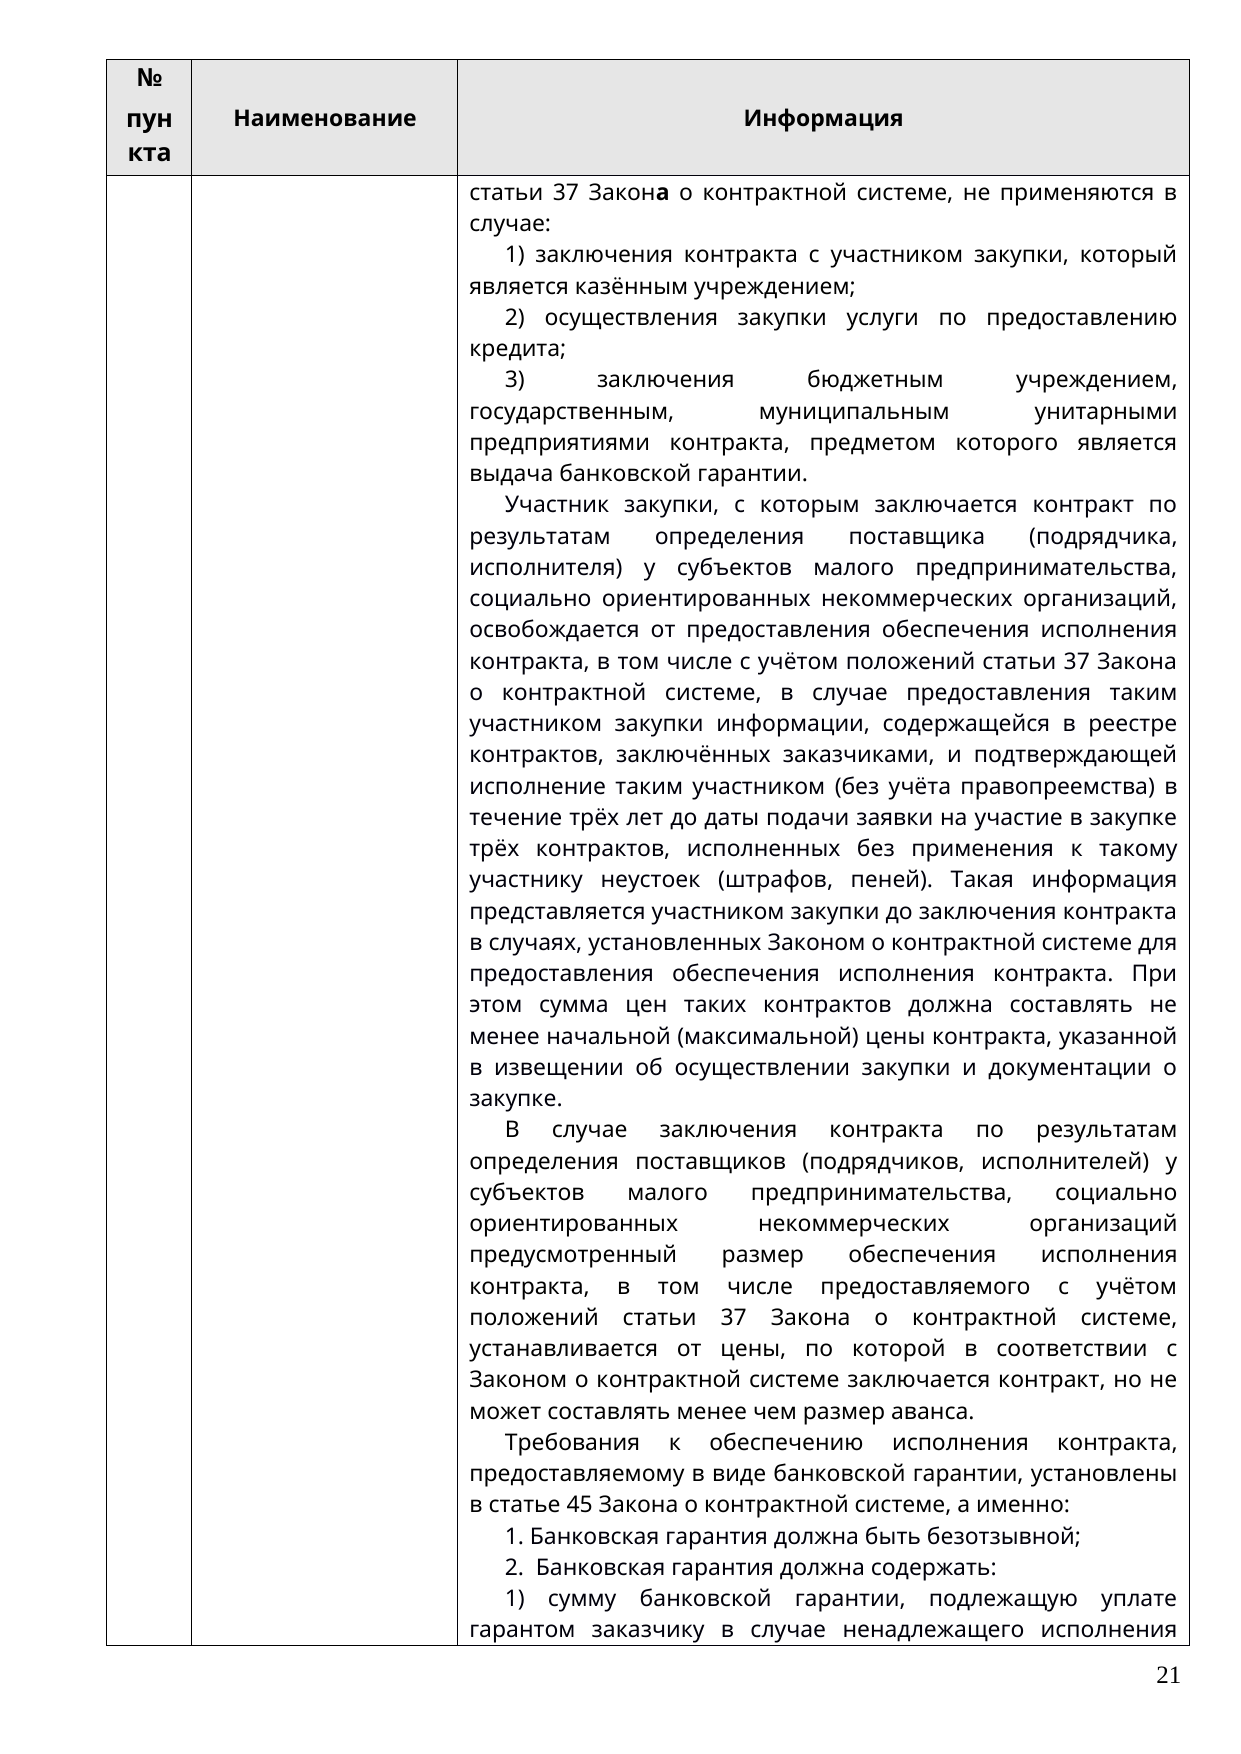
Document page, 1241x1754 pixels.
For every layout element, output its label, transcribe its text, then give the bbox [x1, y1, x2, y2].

table_header Информация [458, 60, 1189, 175]
table_header № пункта [107, 60, 191, 175]
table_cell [192, 176, 457, 1644]
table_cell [458, 176, 1189, 1644]
table_header Наименование [192, 60, 457, 175]
table_cell [107, 176, 191, 1644]
